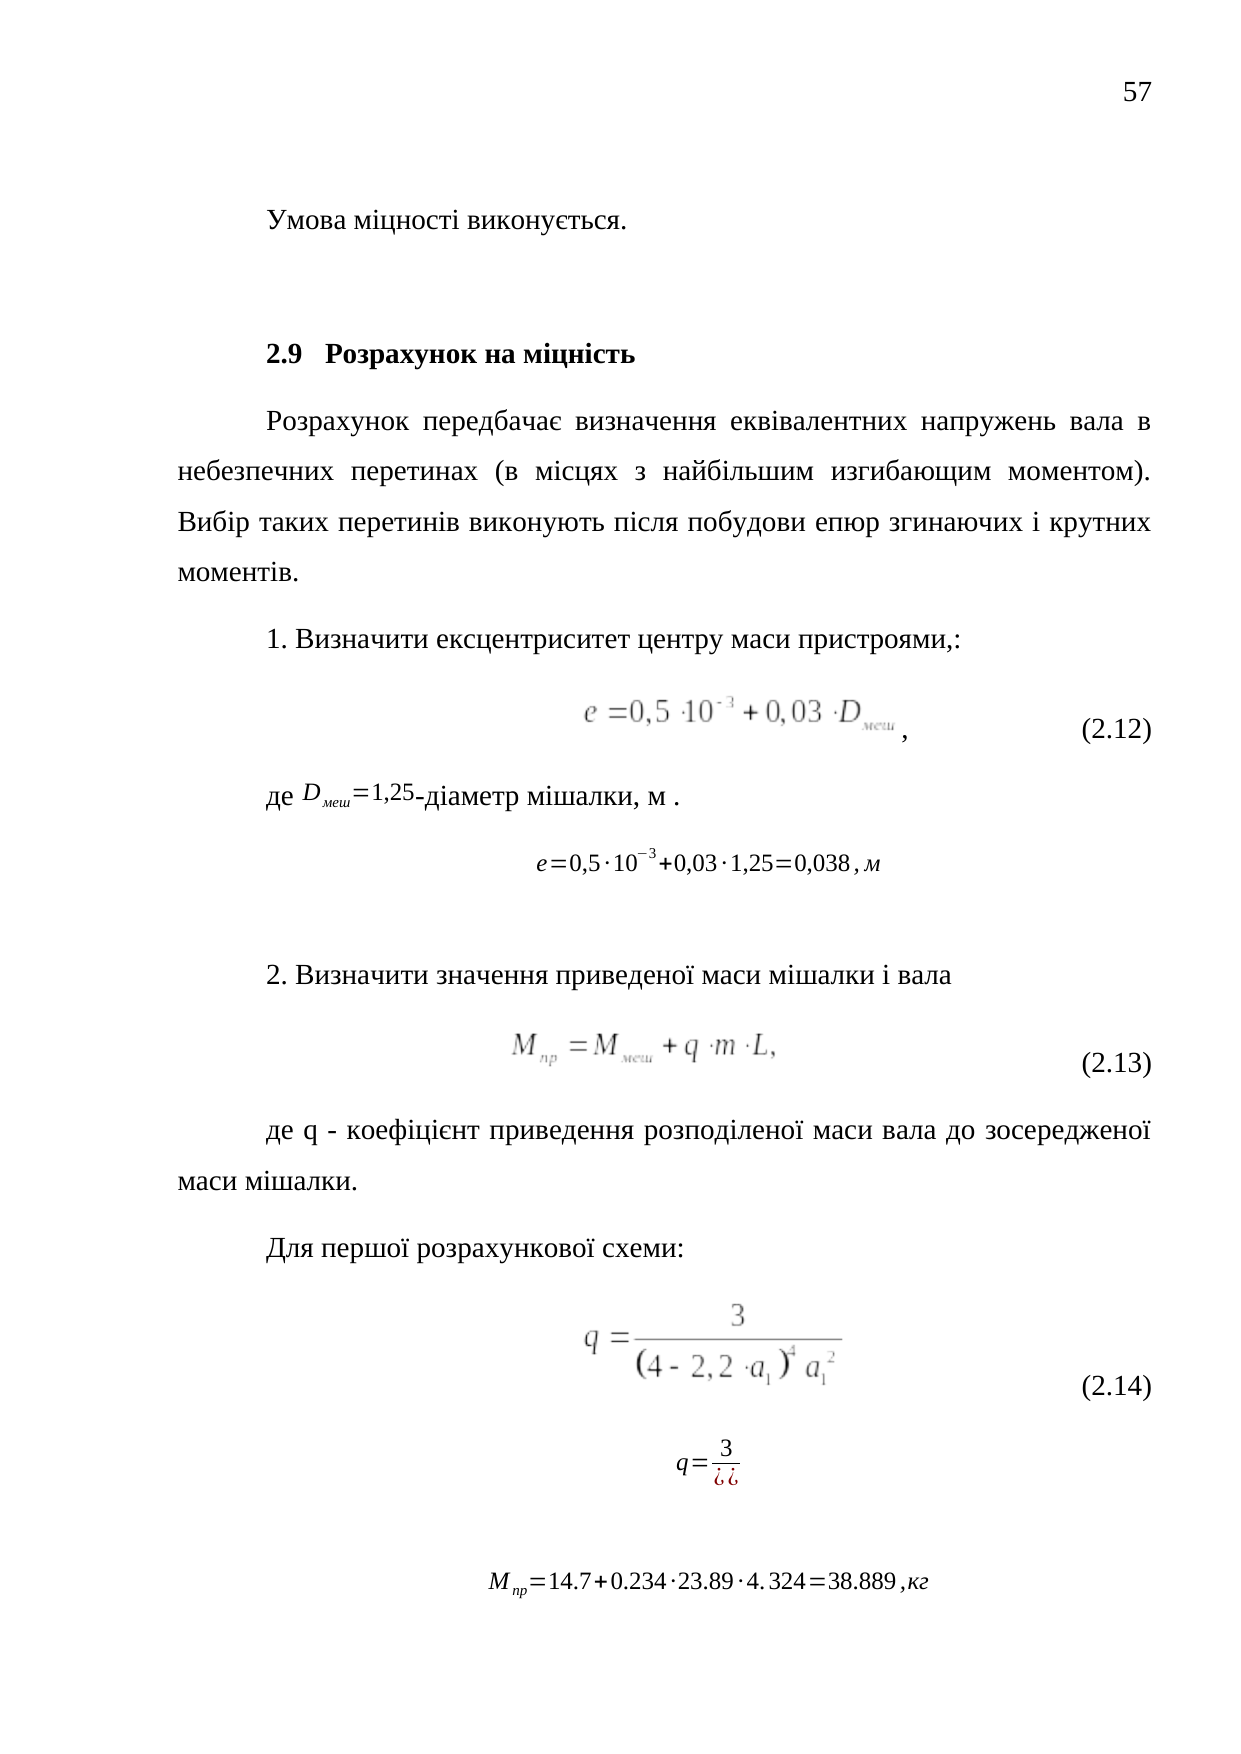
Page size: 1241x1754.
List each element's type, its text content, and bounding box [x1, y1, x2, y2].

text Для першої розрахункової схеми: [177, 1230, 1152, 1263]
text Умова міцності виконується. [177, 202, 1152, 236]
text де -діаметр мішалки, м . [177, 778, 1152, 811]
text 2. Визначити значення приведеної маси мішалки і вала [177, 957, 1152, 991]
text де q - коефіцієнт приведення розподіленої маси вала до зосередженої маси мішалки. [177, 1112, 1152, 1196]
text 2.9 Розрахунок на міцність [177, 336, 1152, 370]
text (2.13) [177, 1024, 1152, 1079]
text Розрахунок передбачає визначення еквівалентних напружень вала в небезпечних перетинах (в місцях з найбільшим изгибающим моментом). Вибір таких перетинів виконують після побудови епюр згинаючих і крутних моментів. [177, 403, 1152, 588]
text 1. Визначити ексцентриситет центру маси пристроями,: [177, 621, 1152, 655]
text (2.14) [177, 1297, 1152, 1401]
text , (2.12) [177, 688, 1152, 744]
